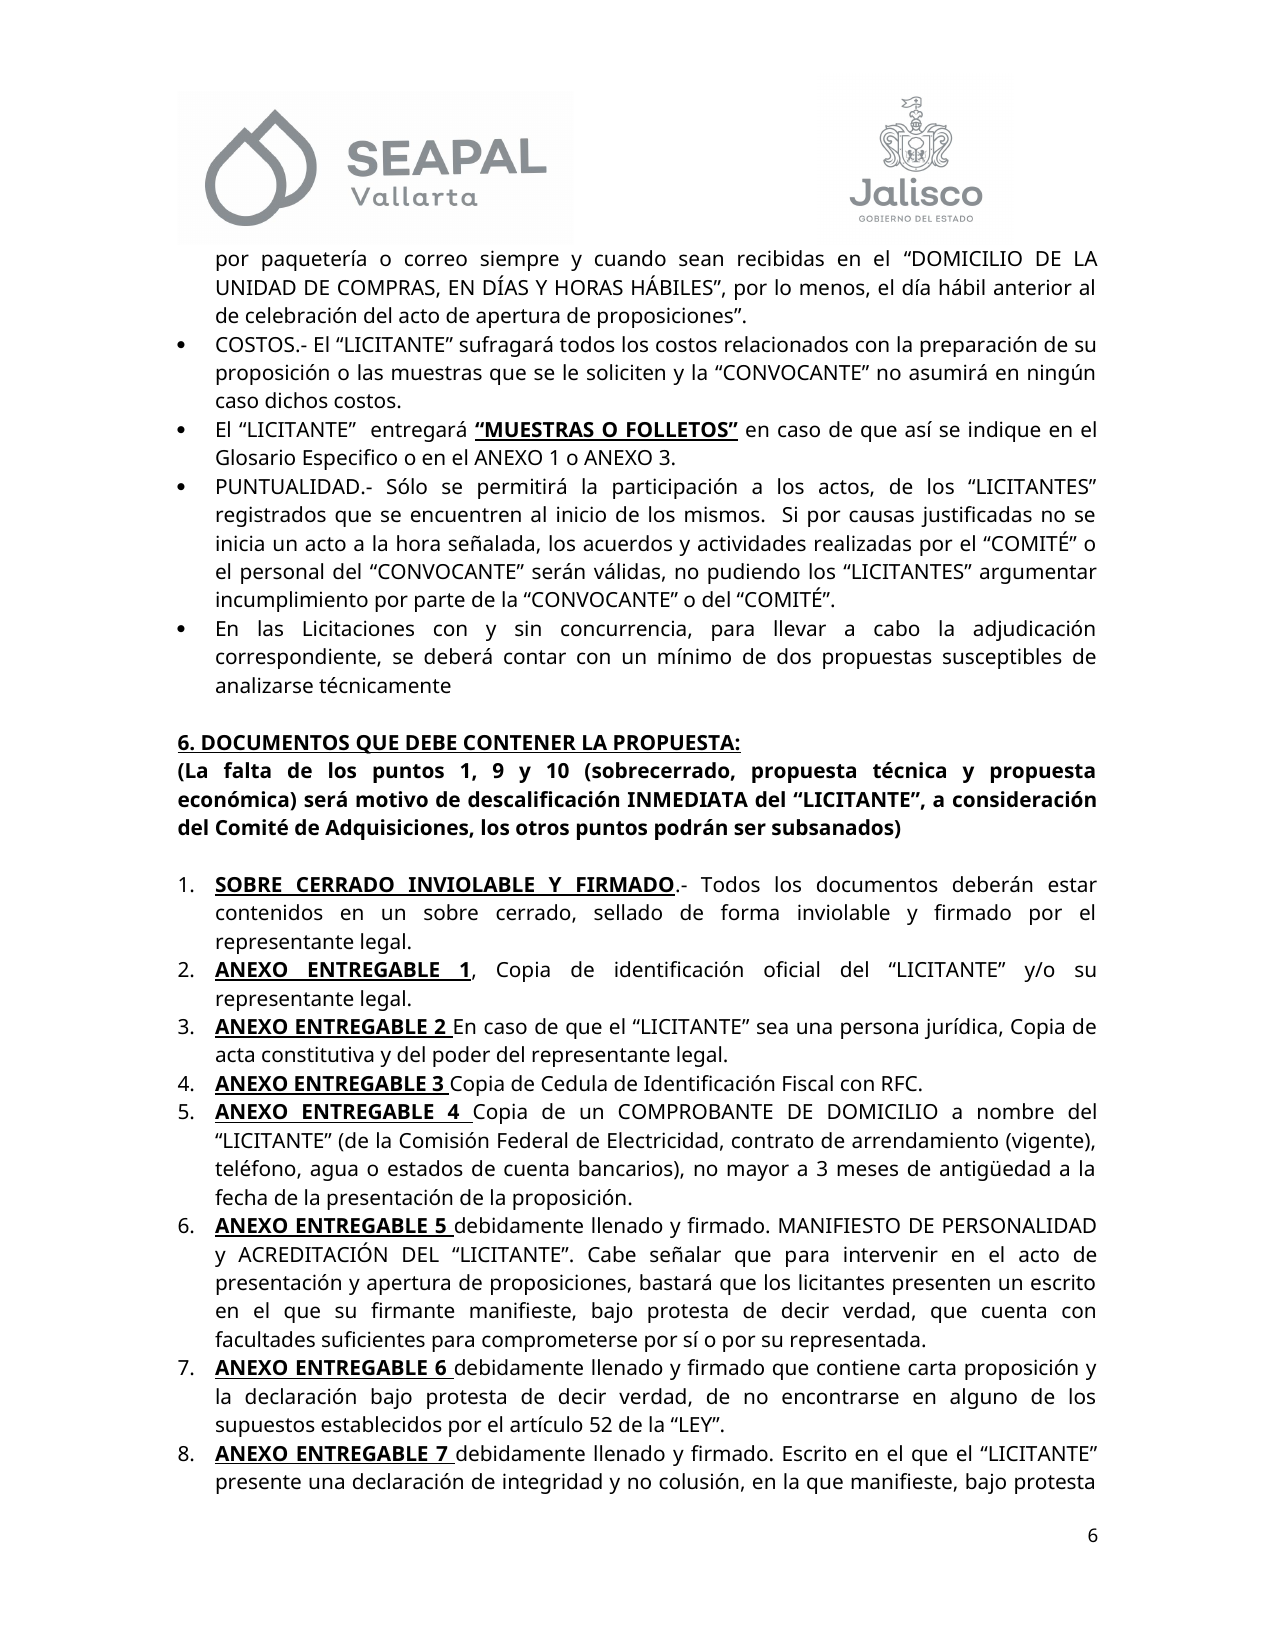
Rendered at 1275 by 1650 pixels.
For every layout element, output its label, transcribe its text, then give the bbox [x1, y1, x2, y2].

list COSTOS.- El “LICITANTE” sufragará todos los costos relacionados con la preparación de su proposición o las muestras que se le soliciten y la “CONVOCANTE” no asumirá en ningún caso dichos costos. [177, 330, 1098, 415]
list SOBRE CERRADO INVIOLABLE Y FIRMADO.- Todos los documentos deberán estar contenidos en un sobre cerrado, sellado de forma inviolable y firmado por el representante legal. [177, 870, 1098, 955]
list El “LICITANTE” entregará “MUESTRAS O FOLLETOS” en caso de que así se indique en el Glosario Especifico o en el ANEXO 1 o ANEXO 3. [177, 415, 1098, 472]
list ANEXO ENTREGABLE 5 debidamente llenado y firmado. MANIFIESTO DE PERSONALIDAD y ACREDITACIÓN DEL “LICITANTE”. Cabe señalar que para intervenir en el acto de presentación y apertura de proposiciones, bastará que los licitantes presenten un escrito en el que su firmante manifieste, bajo protesta de decir verdad, que cuenta con facultades suficientes para comprometerse por sí o por su representada. [177, 1211, 1098, 1353]
list En las Licitaciones con y sin concurrencia, para llevar a cabo la adjudicación correspondiente, se deberá contar con un mínimo de dos propuestas susceptibles de analizarse técnicamente [177, 614, 1098, 699]
text (La falta de los puntos 1, 9 y 10 (sobrecerrado, propuesta técnica y propuesta económica) será motivo de descalificación INMEDIATA del “LICITANTE”, a consideración del Comité de Adquisiciones, los otros puntos podrán ser subsanados) [177, 756, 1098, 842]
list ANEXO ENTREGABLE 2 En caso de que el “LICITANTE” sea una persona jurídica, Copia de acta constitutiva y del poder del representante legal. [177, 1012, 1098, 1069]
list ANEXO ENTREGABLE 3 Copia de Cedula de Identificación Fiscal con RFC. [177, 1069, 1098, 1097]
text 6. DOCUMENTOS QUE DEBE CONTENER LA PROPUESTA: [177, 728, 1098, 756]
list ANEXO ENTREGABLE 1, Copia de identificación oficial del “LICITANTE” y/o su representante legal. [177, 955, 1098, 1012]
list ANEXO ENTREGABLE 6 debidamente llenado y firmado que contiene carta proposición y la declaración bajo protesta de decir verdad, de no encontrarse en alguno de los supuestos establecidos por el artículo 52 de la “LEY”. [177, 1353, 1098, 1439]
picture [817, 73, 1015, 245]
picture [177, 91, 574, 245]
list PUNTUALIDAD.- Sólo se permitirá la participación a los actos, de los “LICITANTES” registrados que se encuentren al inicio de los mismos. Si por causas justificadas no se inicia un acto a la hora señalada, los acuerdos y actividades realizadas por el “COMITÉ” o el personal del “CONVOCANTE” serán válidas, no pudiendo los “LICITANTES” argumentar incumplimiento por parte de la “CONVOCANTE” o del “COMITÉ”. [177, 472, 1098, 614]
list ANEXO ENTREGABLE 4 Copia de un COMPROBANTE DE DOMICILIO a nombre del “LICITANTE” (de la Comisión Federal de Electricidad, contrato de arrendamiento (vigente), teléfono, agua o estados de cuenta bancarios), no mayor a 3 meses de antigüedad a la fecha de la presentación de la proposición. [177, 1097, 1098, 1211]
